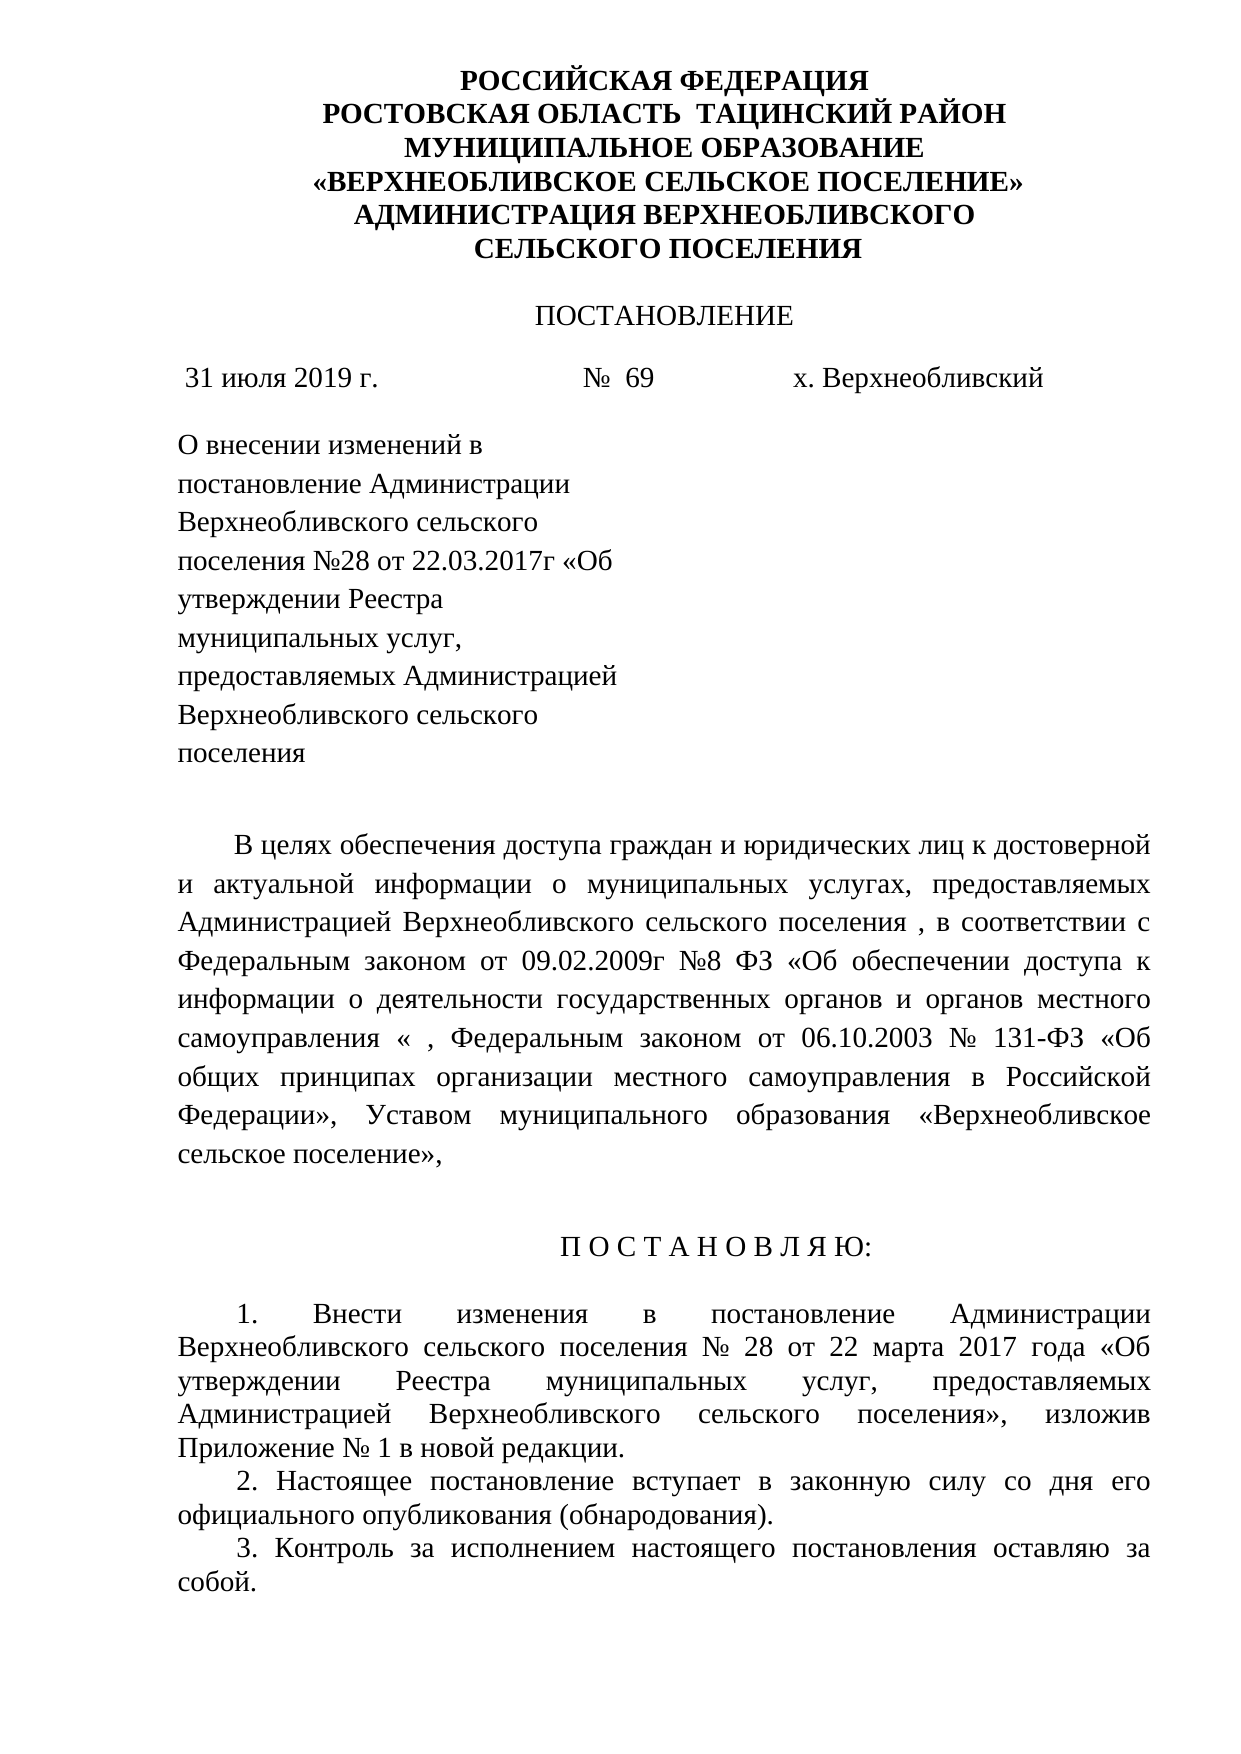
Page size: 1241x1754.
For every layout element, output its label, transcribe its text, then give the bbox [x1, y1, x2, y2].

text 31 июля 2019 г. № 69 х. Верхнеобливский [177, 360, 1152, 394]
text 1. Внести изменения в постановление Администрации Верхнеобливского сельского поселения № 28 от 22 марта 2017 года «Об утверждении Реестра муниципальных услуг, предоставляемых Администрацией Верхнеобливского сельского поселения», изложив Приложение № 1 в новой редакции. [177, 1296, 1152, 1463]
text МУНИЦИПАЛЬНОЕ ОБРАЗОВАНИЕ [177, 130, 1152, 164]
text ПОСТАНОВЛЕНИЕ [177, 298, 1152, 331]
text 3. Контроль за исполнением настоящего постановления оставляю за собой. [177, 1531, 1152, 1598]
text П О С Т А Н О В Л Я Ю: [207, 1229, 1152, 1262]
text АДМИНИСТРАЦИЯ ВЕРХНЕОБЛИВСКОГО [177, 197, 1152, 231]
text «ВЕРХНЕОБЛИВСКОЕ СЕЛЬСКОЕ ПОСЕЛЕНИЕ» [177, 164, 1152, 197]
text 2. Настоящее постановление вступает в законную силу со дня его официального опубликования (обнародования). [177, 1463, 1152, 1531]
text РОСТОВСКАЯ ОБЛАСТЬ ТАЦИНСКИЙ РАЙОН [177, 97, 1152, 130]
text СЕЛЬСКОГО ПОСЕЛЕНИЯ [177, 231, 1152, 264]
text В целях обеспечения доступа граждан и юридических лиц к достоверной и актуальной информации о муниципальных услугах, предоставляемых Администрацией Верхнеобливского сельского поселения , в соответствии с Федеральным законом от 09.02.2009г №8 ФЗ «Об обеспечении доступа к информации о деятельности государственных органов и органов местного самоуправления « , Федеральным законом от 06.10.2003 № 131-ФЗ «Об общих принципах организации местного самоуправления в Российской Федерации», Уставом муниципального образования «Верхнеобливское сельское поселение», [177, 827, 1152, 1169]
table_header О внесении изменений в постановление Администрации Верхнеобливского сельского поселения №28 от 22.03.2017г «Об утверждении Реестра муниципальных услуг, предоставляемых Администрацией Верхнеобливского сельского поселения [166, 427, 650, 794]
text РОССИЙСКАЯ ФЕДЕРАЦИЯ [177, 63, 1152, 97]
